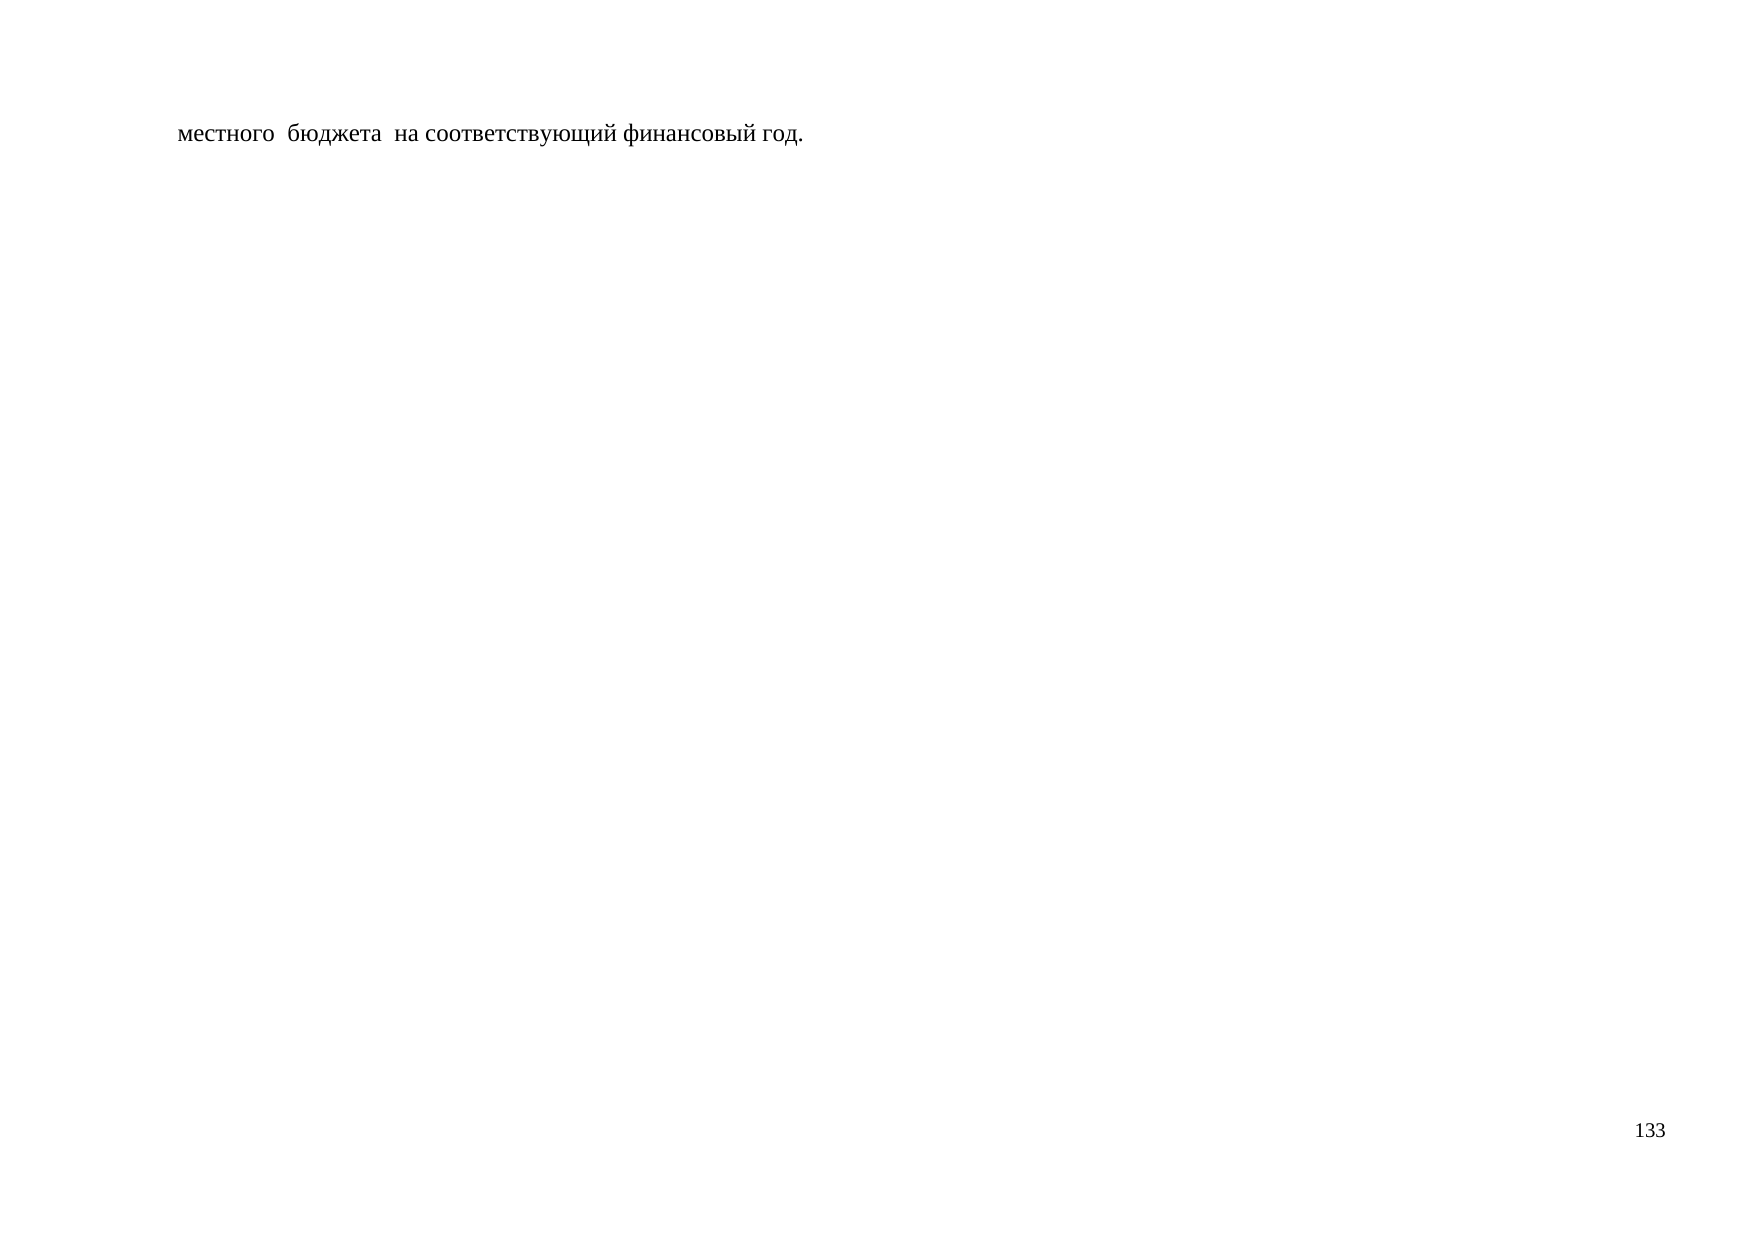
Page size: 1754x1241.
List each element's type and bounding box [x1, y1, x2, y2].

text [177, 118, 1665, 147]
